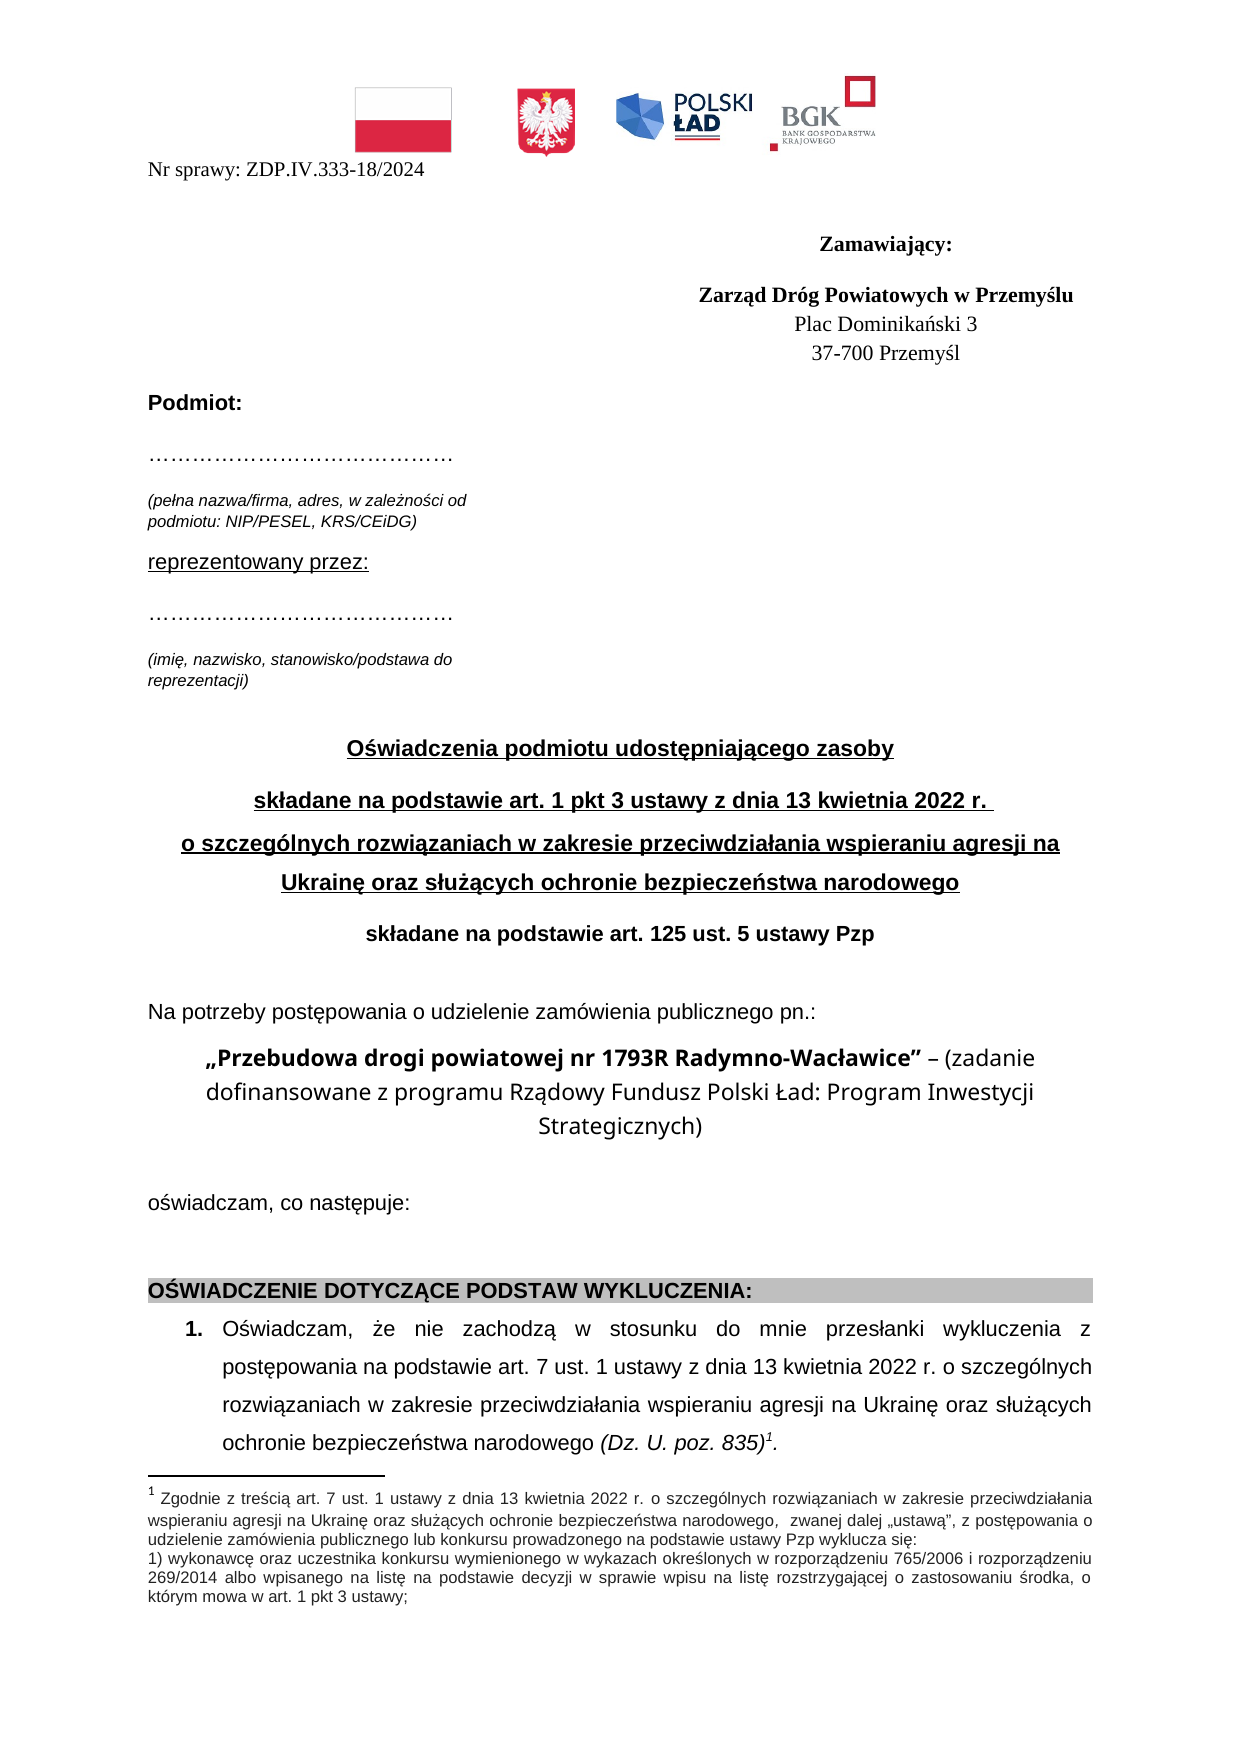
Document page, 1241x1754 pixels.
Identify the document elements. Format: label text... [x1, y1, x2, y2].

text Na potrzeby postępowania o udzielenie zamówienia publicznego pn.: [148, 998, 1093, 1024]
picture [616, 73, 876, 157]
text „Przebudowa drogi powiatowej nr 1793R Radymno-Wacławice” – (zadanie dofinansowane z programu Rządowy Fundusz Polski Ład: Program Inwestycji Strategicznych) [148, 1042, 1093, 1141]
text Plac Dominikański 3 [679, 311, 1093, 336]
text (imię, nazwisko, stanowisko/podstawa do reprezentacji) [148, 650, 472, 689]
text …………………………………… [148, 599, 472, 624]
text 37-700 Przemyśl [679, 340, 1093, 365]
picture [354, 87, 575, 157]
text oświadczam, co następuje: [148, 1190, 1093, 1215]
text (pełna nazwa/firma, adres, w zależności od podmiotu: NIP/PESEL, KRS/CEiDG) [148, 491, 472, 531]
text składane na podstawie art. 125 ust. 5 ustawy Pzp [148, 921, 1093, 946]
text składane na podstawie art. 1 pkt 3 ustawy z dnia 13 kwietnia 2022 r. [148, 787, 1093, 813]
text Podmiot: [148, 390, 1093, 415]
text Zarząd Dróg Powiatowych w Przemyślu [679, 282, 1093, 307]
text Oświadczenia podmiotu udostępniającego zasoby [148, 735, 1093, 761]
text reprezentowany przez: [148, 549, 1093, 574]
text OŚWIADCZENIE DOTYCZĄCE PODSTAW WYKLUCZENIA: [148, 1278, 1093, 1303]
list Oświadczam, że nie zachodzą w stosunku do mnie przesłanki wykluczenia z postępowania na podstawie art. 7 ust. 1 ustawy z dnia 13 kwietnia 2022 r. o szczególnych rozwiązaniach w zakresie przeciwdziałania wspieraniu agresji na Ukrainę oraz służących ochronie bezpieczeństwa narodowego (Dz. U. poz. 835). [185, 1316, 1093, 1454]
text …………………………………… [148, 441, 472, 466]
text Nr sprawy: ZDP.IV.333-18/2024 [148, 157, 1093, 181]
text o szczególnych rozwiązaniach w zakresie przeciwdziałania wspieraniu agresji na Ukrainę oraz służących ochronie bezpieczeństwa narodowego [148, 829, 1093, 895]
text Zamawiający: [679, 231, 1093, 257]
